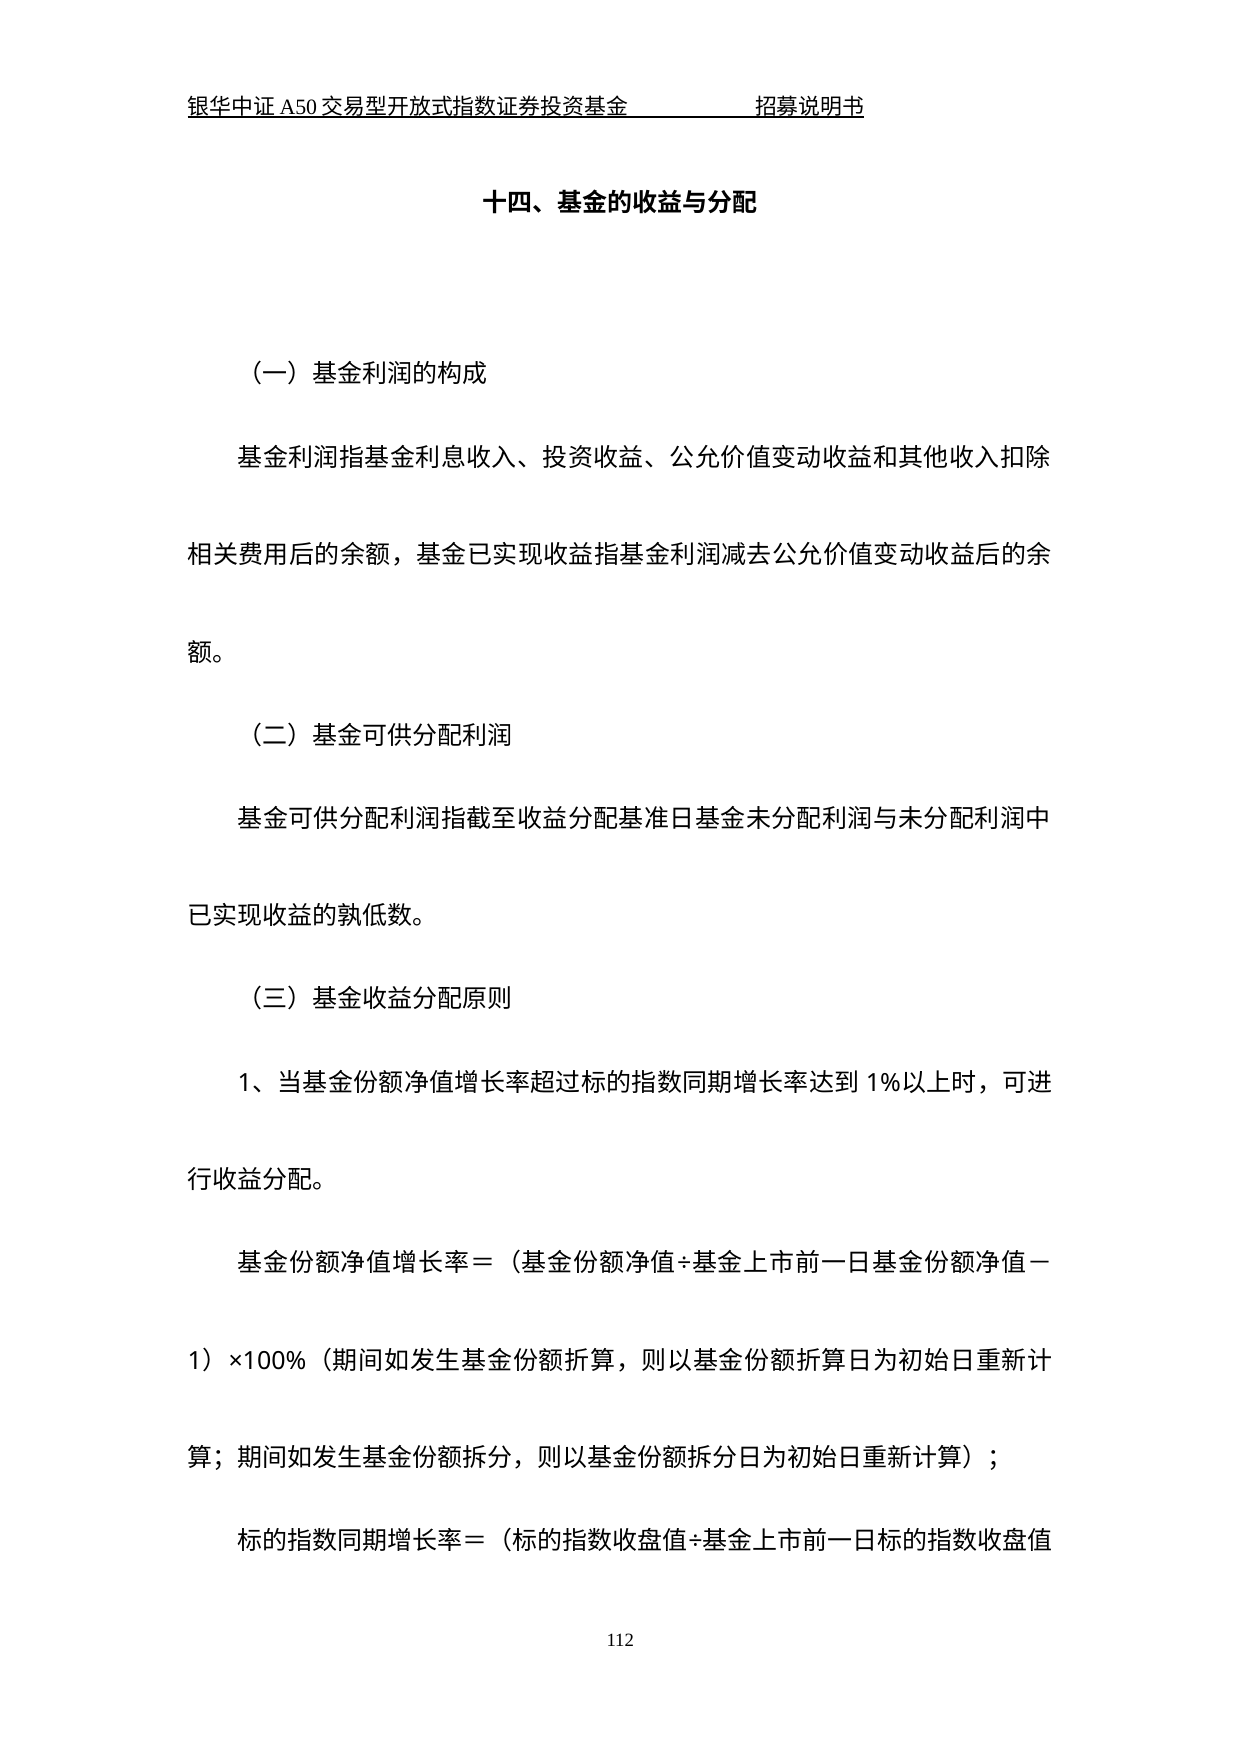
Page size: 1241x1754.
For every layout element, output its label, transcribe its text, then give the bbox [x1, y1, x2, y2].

text （二）基金可供分配利润 [187, 701, 1053, 766]
text 1、当基金份额净值增长率超过标的指数同期增长率达到1%以上时，可进行收益分配。 [187, 1048, 1053, 1210]
text 基金份额净值增长率＝（基金份额净值÷基金上市前一日基金份额净值－1）×100%（期间如发生基金份额折算，则以基金份额折算日为初始日重新计算；期间如发生基金份额拆分，则以基金份额拆分日为初始日重新计算）； [187, 1228, 1053, 1488]
text 基金可供分配利润指截至收益分配基准日基金未分配利润与未分配利润中已实现收益的孰低数。 [187, 784, 1053, 946]
text 基金利润指基金利息收入、投资收益、公允价值变动收益和其他收入扣除相关费用后的余额，基金已实现收益指基金利润减去公允价值变动收益后的余额。 [187, 423, 1053, 683]
text （三）基金收益分配原则 [187, 964, 1053, 1029]
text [187, 1506, 1053, 1571]
text （一）基金利润的构成 [187, 339, 1053, 404]
text 十四、基金的收益与分配 [187, 168, 1053, 233]
